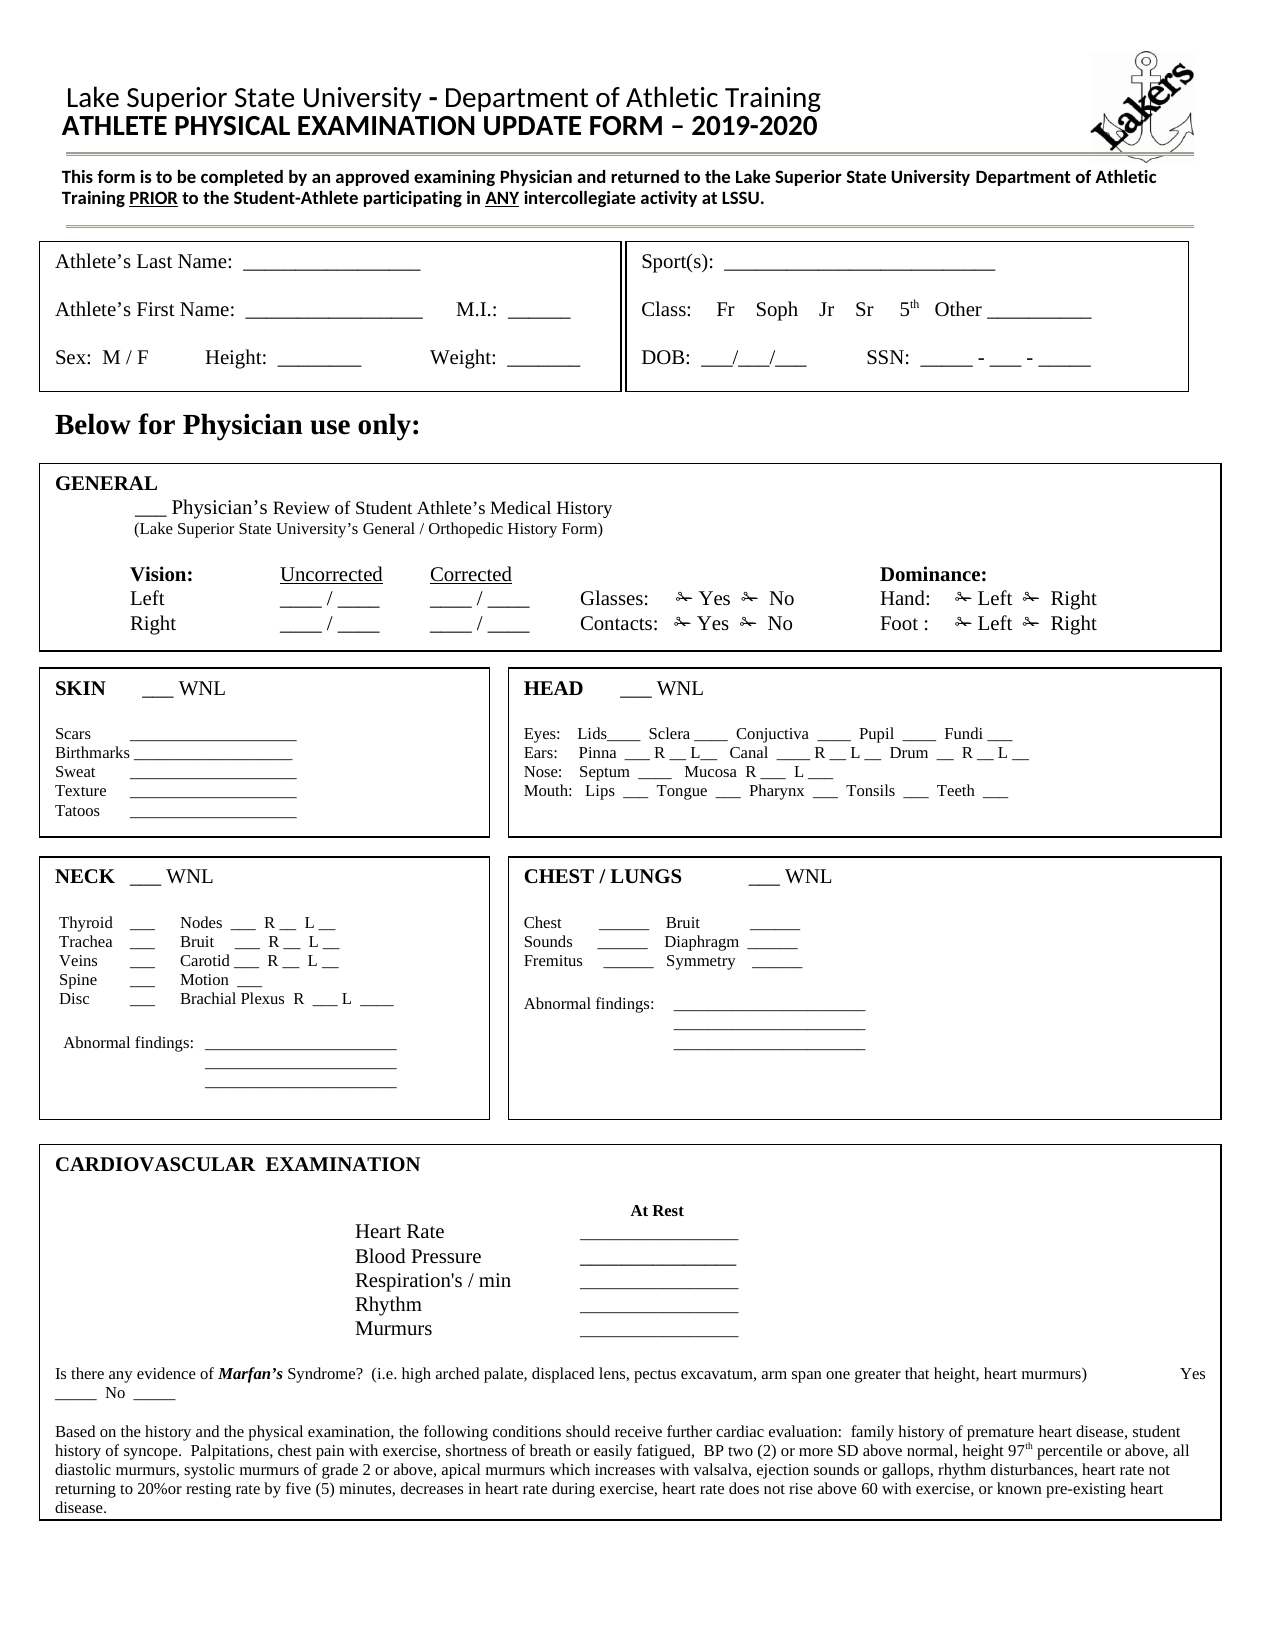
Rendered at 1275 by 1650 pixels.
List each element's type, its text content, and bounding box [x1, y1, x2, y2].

text ATHLETE PHYSICAL EXAMINATION UPDATE FORM – 2019-2020 [62, 108, 1189, 142]
picture [1090, 156, 1194, 163]
text Training PRIOR to the Student-Athlete participating in ANY intercollegiate activity at LSSU. [62, 188, 1189, 209]
picture [1090, 51, 1194, 152]
text This form is to be completed by an approved examining Physician and returned to the Lake Superior State University Department of Athletic [62, 165, 1189, 188]
